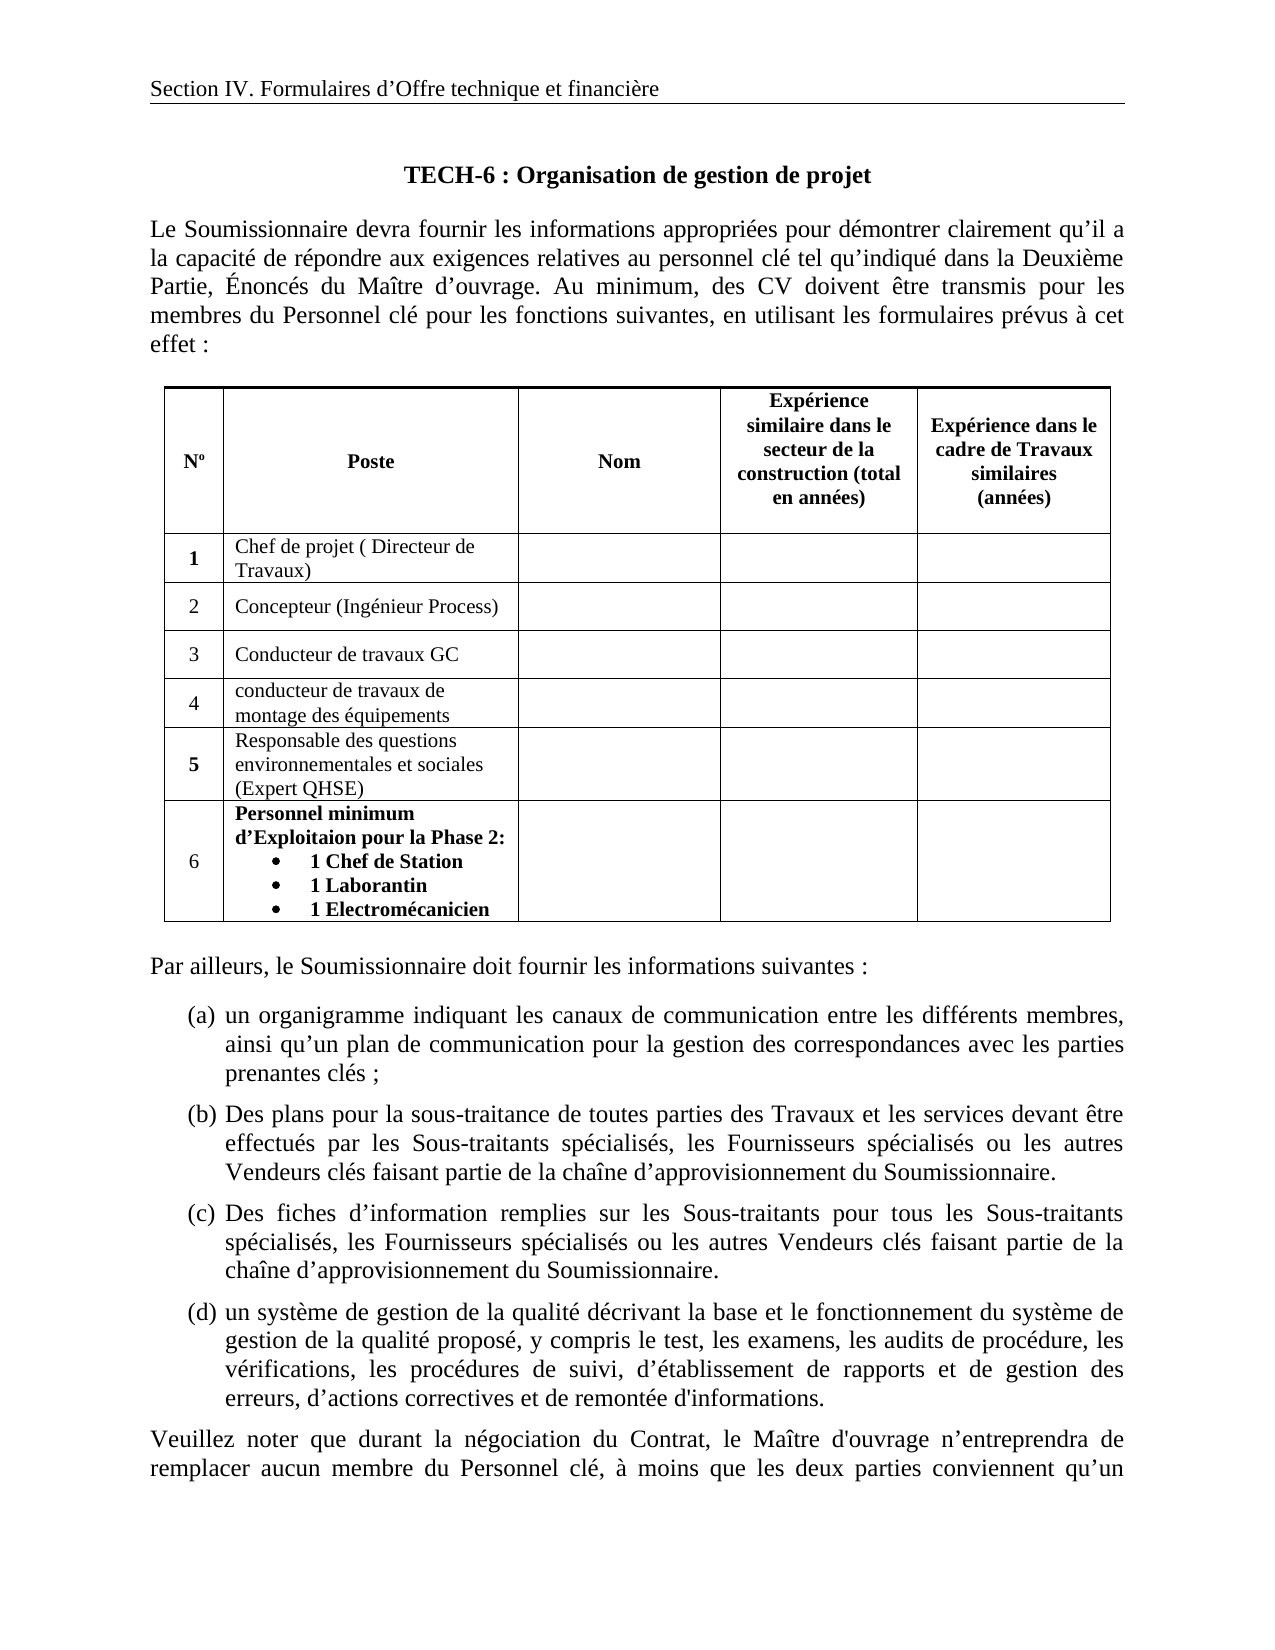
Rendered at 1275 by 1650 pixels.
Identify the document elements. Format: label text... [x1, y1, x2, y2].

table_cell [519, 801, 720, 921]
table_cell conducteur de travaux de montage des équipements [224, 679, 518, 727]
table_header Nom [519, 389, 720, 533]
list un organigramme indiquant les canaux de communication entre les différents membres, ainsi qu’un plan de communication pour la gestion des correspondances avec les parties prenantes clés ; [187, 1001, 1125, 1087]
table_cell 1 [165, 534, 223, 582]
table_cell [519, 728, 720, 800]
table_cell Concepteur (Ingénieur Process) [224, 583, 518, 630]
table_cell [918, 801, 1110, 921]
table_cell [519, 631, 720, 677]
list un système de gestion de la qualité décrivant la base et le fonctionnement du système de gestion de la qualité proposé, y compris le test, les examens, les audits de procédure, les vérifications, les procédures de suivi, d’établissement de rapports et de gestion des erreurs, d’actions correctives et de remontée d'informations. [187, 1297, 1125, 1412]
table_cell Chef de projet ( Directeur de Travaux) [224, 534, 518, 582]
list Des plans pour la sous-traitance de toutes parties des Travaux et les services devant être effectués par les Sous-traitants spécialisés, les Fournisseurs spécialisés ou les autres Vendeurs clés faisant partie de la chaîne d’approvisionnement du Soumissionnaire. [187, 1099, 1125, 1186]
subtitle TECH-6 : Organisation de gestion de projet [150, 160, 1125, 189]
table_header Poste [224, 389, 518, 533]
list Des fiches d’information remplies sur les Sous-traitants pour tous les Sous-traitants spécialisés, les Fournisseurs spécialisés ou les autres Vendeurs clés faisant partie de la chaîne d’approvisionnement du Soumissionnaire. [187, 1198, 1125, 1284]
table_cell 2 [165, 583, 223, 630]
table_cell [721, 534, 917, 582]
table_cell [721, 728, 917, 800]
table_cell 5 [165, 728, 223, 800]
text Le Soumissionnaire devra fournir les informations appropriées pour démontrer clairement qu’il a la capacité de répondre aux exigences relatives au personnel clé tel qu’indiqué dans la Deuxième Partie, Énoncés du Maître d’ouvrage. Au minimum, des CV doivent être transmis pour les membres du Personnel clé pour les fonctions suivantes, en utilisant les formulaires prévus à cet effet : [150, 214, 1125, 358]
table_cell [918, 583, 1110, 630]
table_header Expérience similaire dans le secteur de la construction (total en années) [721, 389, 917, 533]
table_cell [918, 534, 1110, 582]
table_cell 6 [165, 801, 223, 921]
table_cell 4 [165, 679, 223, 727]
table_header No [165, 389, 223, 533]
table_cell [918, 728, 1110, 800]
table_cell [918, 631, 1110, 677]
table_cell Responsable des questions environnementales et sociales (Expert QHSE) [224, 728, 518, 800]
table_header Expérience dans le cadre de Travaux similaires (années) [918, 389, 1110, 533]
table_cell Conducteur de travaux GC [224, 631, 518, 677]
table_cell [918, 679, 1110, 727]
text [150, 1424, 1125, 1482]
table_cell [721, 583, 917, 630]
table_cell [519, 534, 720, 582]
table_cell [721, 679, 917, 727]
table_cell Personnel minimum d’Exploitaion pour la Phase 2: 1 Chef de Station 1 Laborantin 1 Electromécanicien [224, 801, 518, 921]
text Par ailleurs, le Soumissionnaire doit fournir les informations suivantes : [150, 951, 1125, 980]
table_cell [519, 583, 720, 630]
table_cell 3 [165, 631, 223, 677]
table_cell [721, 801, 917, 921]
table_cell [519, 679, 720, 727]
table_cell [721, 631, 917, 677]
